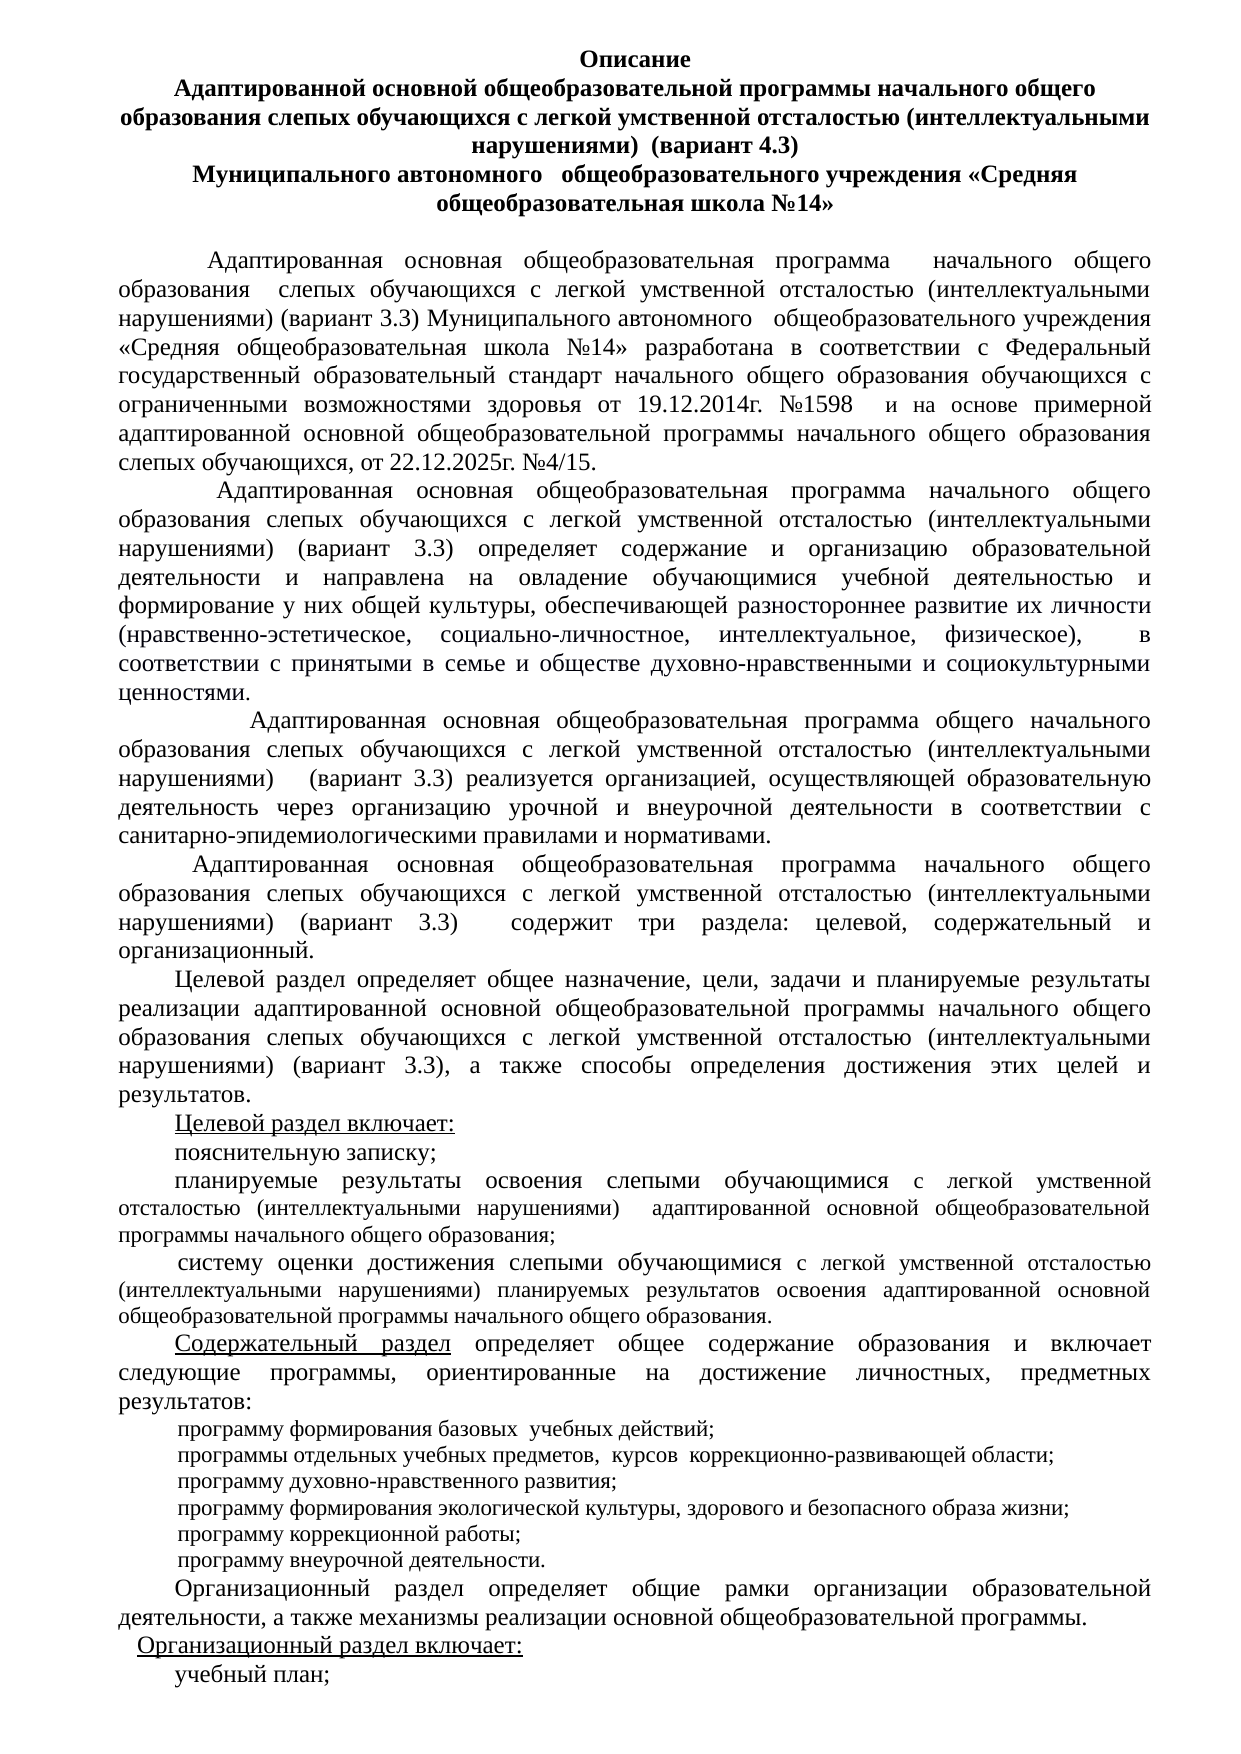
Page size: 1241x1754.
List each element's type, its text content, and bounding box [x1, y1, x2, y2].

text программы отдельных учебных предметов, курсов коррекционно-развивающей области; [118, 1441, 1152, 1467]
text программу внеурочной деятельности. [118, 1547, 1152, 1573]
text Адаптированная основная общеобразовательная программа начального общего образования слепых обучающихся с легкой умственной отсталостью (интеллектуальными нарушениями) (вариант 3.3) определяет содержание и организацию образовательной деятельности и направлена на овладение обучающимися учебной деятельностью и формирование у них общей культуры, обеспечивающей разностороннее развитие их личности (нравственно-эстетическое, социально-личностное, интеллектуальное, физическое), в соответствии с принятыми в семье и обществе духовно-нравственными и социокультурными ценностями. [118, 476, 1152, 706]
text Содержательный раздел определяет общее содержание образования и включает следующие программы, ориентированные на достижение личностных, предметных результатов: [118, 1328, 1152, 1415]
text программу формирования базовых учебных действий; [118, 1415, 1152, 1441]
text учебный план; [118, 1659, 1152, 1688]
text Адаптированной основной общеобразовательной программы начального общего образования слепых обучающихся с легкой умственной отсталостью (интеллектуальными нарушениями) (вариант 4.3) [118, 73, 1152, 159]
text планируемые результаты освоения слепыми обучающимися с легкой умственной отсталостью (интеллектуальными нарушениями) адаптированной основной общеобразовательной программы начального общего образования; [118, 1166, 1152, 1247]
text программу формирования экологической культуры, здорового и безопасного образа жизни; [118, 1494, 1152, 1520]
list Адаптированная основная общеобразовательная программа начального общего образования слепых обучающихся с легкой умственной отсталостью (интеллектуальными нарушениями) (вариант 3.3) Муниципального автономного общеобразовательного учреждения «Средняя общеобразовательная школа №14» разработана в соответствии с Федеральный государственный образовательный стандарт начального общего образования обучающихся с ограниченными возможностями здоровья от 19.12.2014г. №1598 и на основе примерной адаптированной основной общеобразовательной программы начального общего образования слепых обучающихся, от 22.12.2025г. №4/15. [118, 246, 1152, 476]
text систему оценки достижения слепыми обучающимися с легкой умственной отсталостью (интеллектуальными нарушениями) планируемых результатов освоения адаптированной основной общеобразовательной программы начального общего образования. [118, 1247, 1152, 1328]
text Адаптированная основная общеобразовательная программа общего начального образования слепых обучающихся с легкой умственной отсталостью (интеллектуальными нарушениями) (вариант 3.3) реализуется организацией, осуществляющей образовательную деятельность через организацию урочной и внеурочной деятельности в соответствии с санитарно-эпидемиологическими правилами и нормативами. [118, 706, 1152, 849]
text программу коррекционной работы; [118, 1520, 1152, 1547]
text программу духовно-нравственного развития; [118, 1467, 1152, 1494]
text Муниципального автономного общеобразовательного учреждения «Средняя общеобразовательная школа №14» [118, 159, 1152, 217]
text Адаптированная основная общеобразовательная программа начального общего образования слепых обучающихся с легкой умственной отсталостью (интеллектуальными нарушениями) (вариант 3.3) содержит три раздела: целевой, содержательный и организационный. [118, 849, 1152, 964]
text пояснительную записку; [118, 1137, 1152, 1166]
text Описание [118, 44, 1152, 73]
text Организационный раздел определяет общие рамки организации образовательной деятельности, а также механизмы реализации основной общеобразовательной программы. [118, 1573, 1152, 1630]
text Организационный раздел включает: [118, 1630, 1152, 1659]
text Целевой раздел определяет общее назначение, цели, задачи и планируемые результаты реализации адаптированной основной общеобразовательной программы начального общего образования слепых обучающихся с легкой умственной отсталостью (интеллектуальными нарушениями) (вариант 3.3), а также способы определения достижения этих целей и результатов. [118, 964, 1152, 1108]
text Целевой раздел включает: [118, 1108, 1152, 1137]
